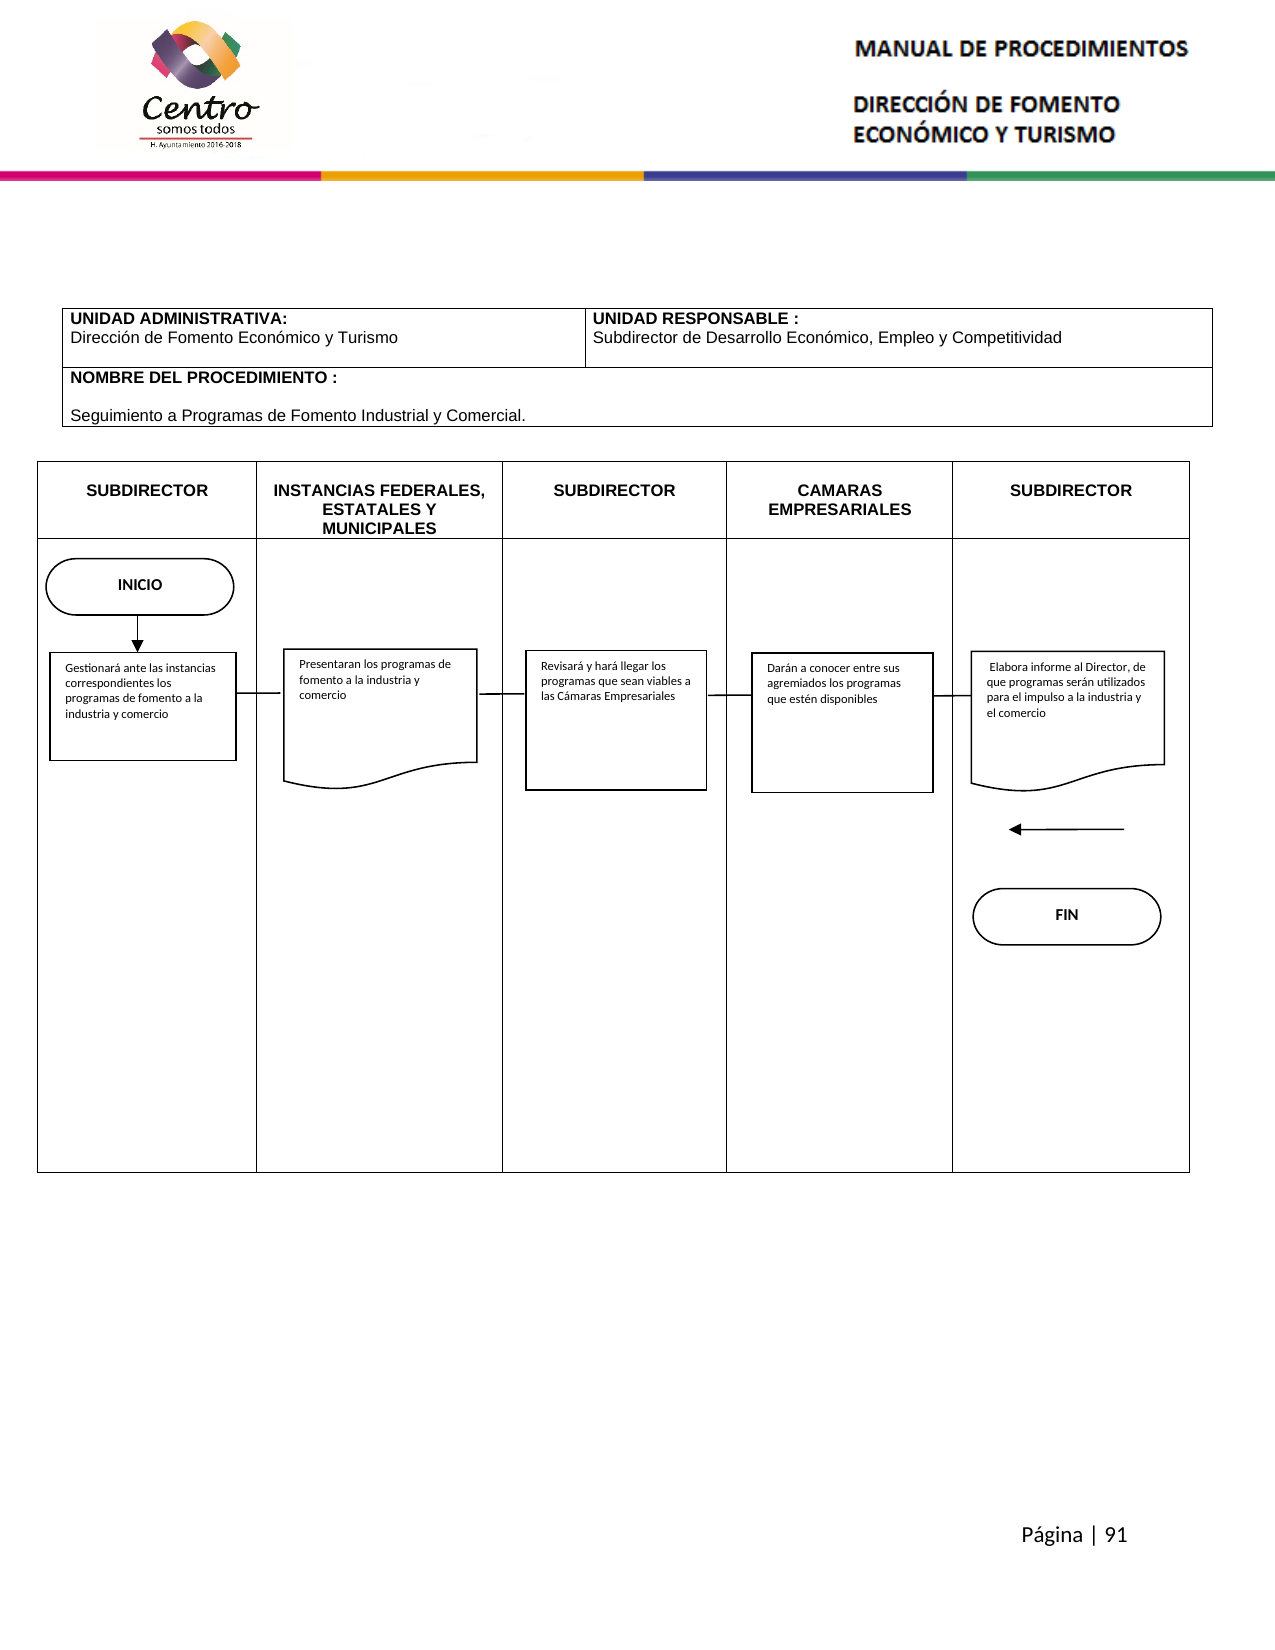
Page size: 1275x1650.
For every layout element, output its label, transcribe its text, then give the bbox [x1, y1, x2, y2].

table_header SUBDIRECTOR [503, 462, 726, 538]
table_cell [727, 696, 952, 1172]
table_cell [38, 539, 256, 1172]
table_header UNIDAD ADMINISTRATIVA: Dirección de Fomento Económico y Turismo [63, 309, 585, 367]
picture [0, 9, 1275, 181]
table_header SUBDIRECTOR [38, 462, 256, 538]
table_cell [727, 539, 952, 695]
table_header INSTANCIAS FEDERALES, ESTATALES Y MUNICIPALES [257, 462, 502, 538]
table_cell NOMBRE DEL PROCEDIMIENTO : Seguimiento a Programas de Fomento Industrial y Comercial. [63, 368, 1212, 426]
table_header SUBDIRECTOR [953, 462, 1189, 538]
table_cell [257, 539, 502, 1172]
table_header CAMARAS EMPRESARIALES [727, 462, 952, 538]
table_cell [503, 695, 726, 1172]
table_cell [953, 539, 1189, 1172]
table_header UNIDAD RESPONSABLE : Subdirector de Desarrollo Económico, Empleo y Competitividad [586, 309, 1212, 367]
table_cell [503, 539, 726, 694]
